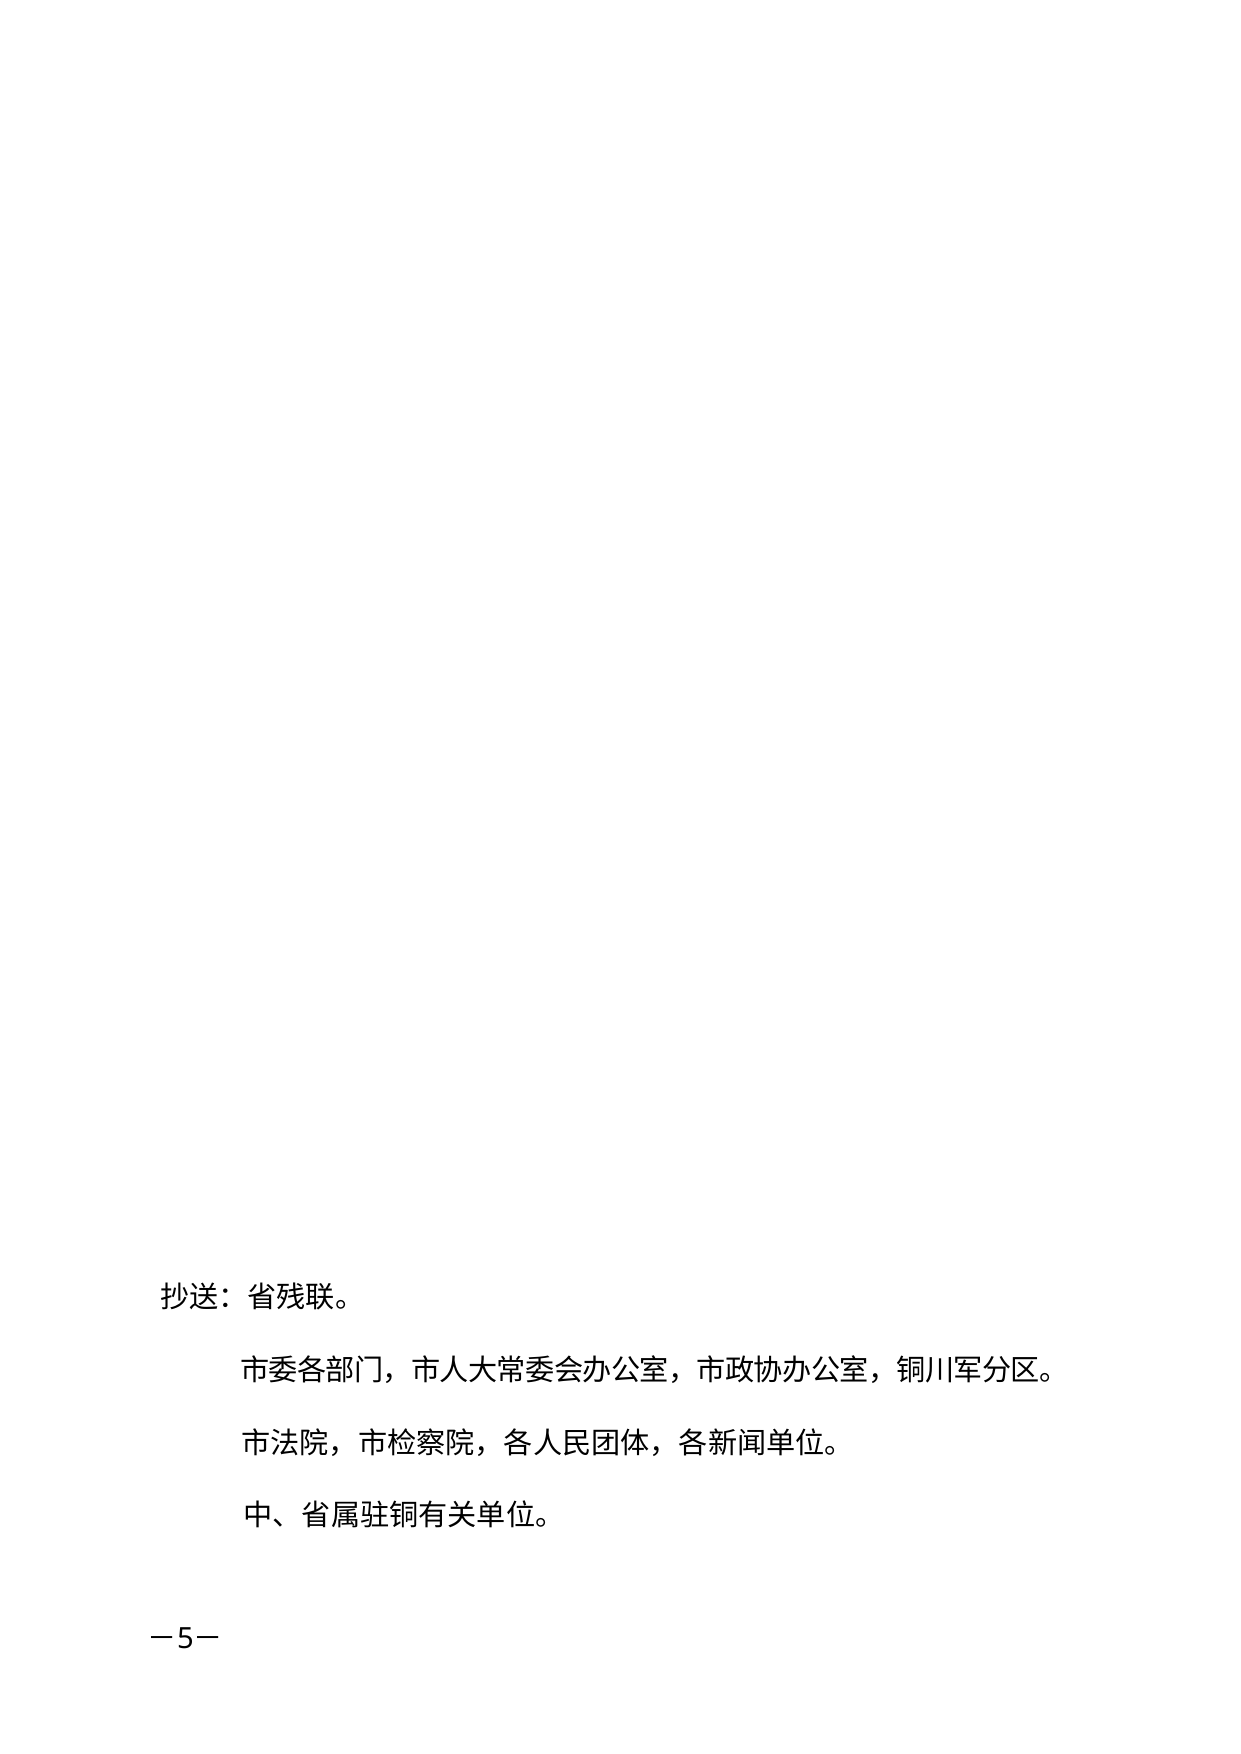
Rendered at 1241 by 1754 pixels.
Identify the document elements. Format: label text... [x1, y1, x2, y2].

text 市委各部门，市人大常委会办公室，市政协办公室，铜川军分区。 [151, 1331, 1075, 1404]
text 中、省属驻铜有关单位。 [148, 1477, 1075, 1549]
text 市法院，市检察院，各人民团体，各新闻单位。 [148, 1404, 1075, 1477]
text 抄送：省残联。 [151, 1259, 1075, 1331]
